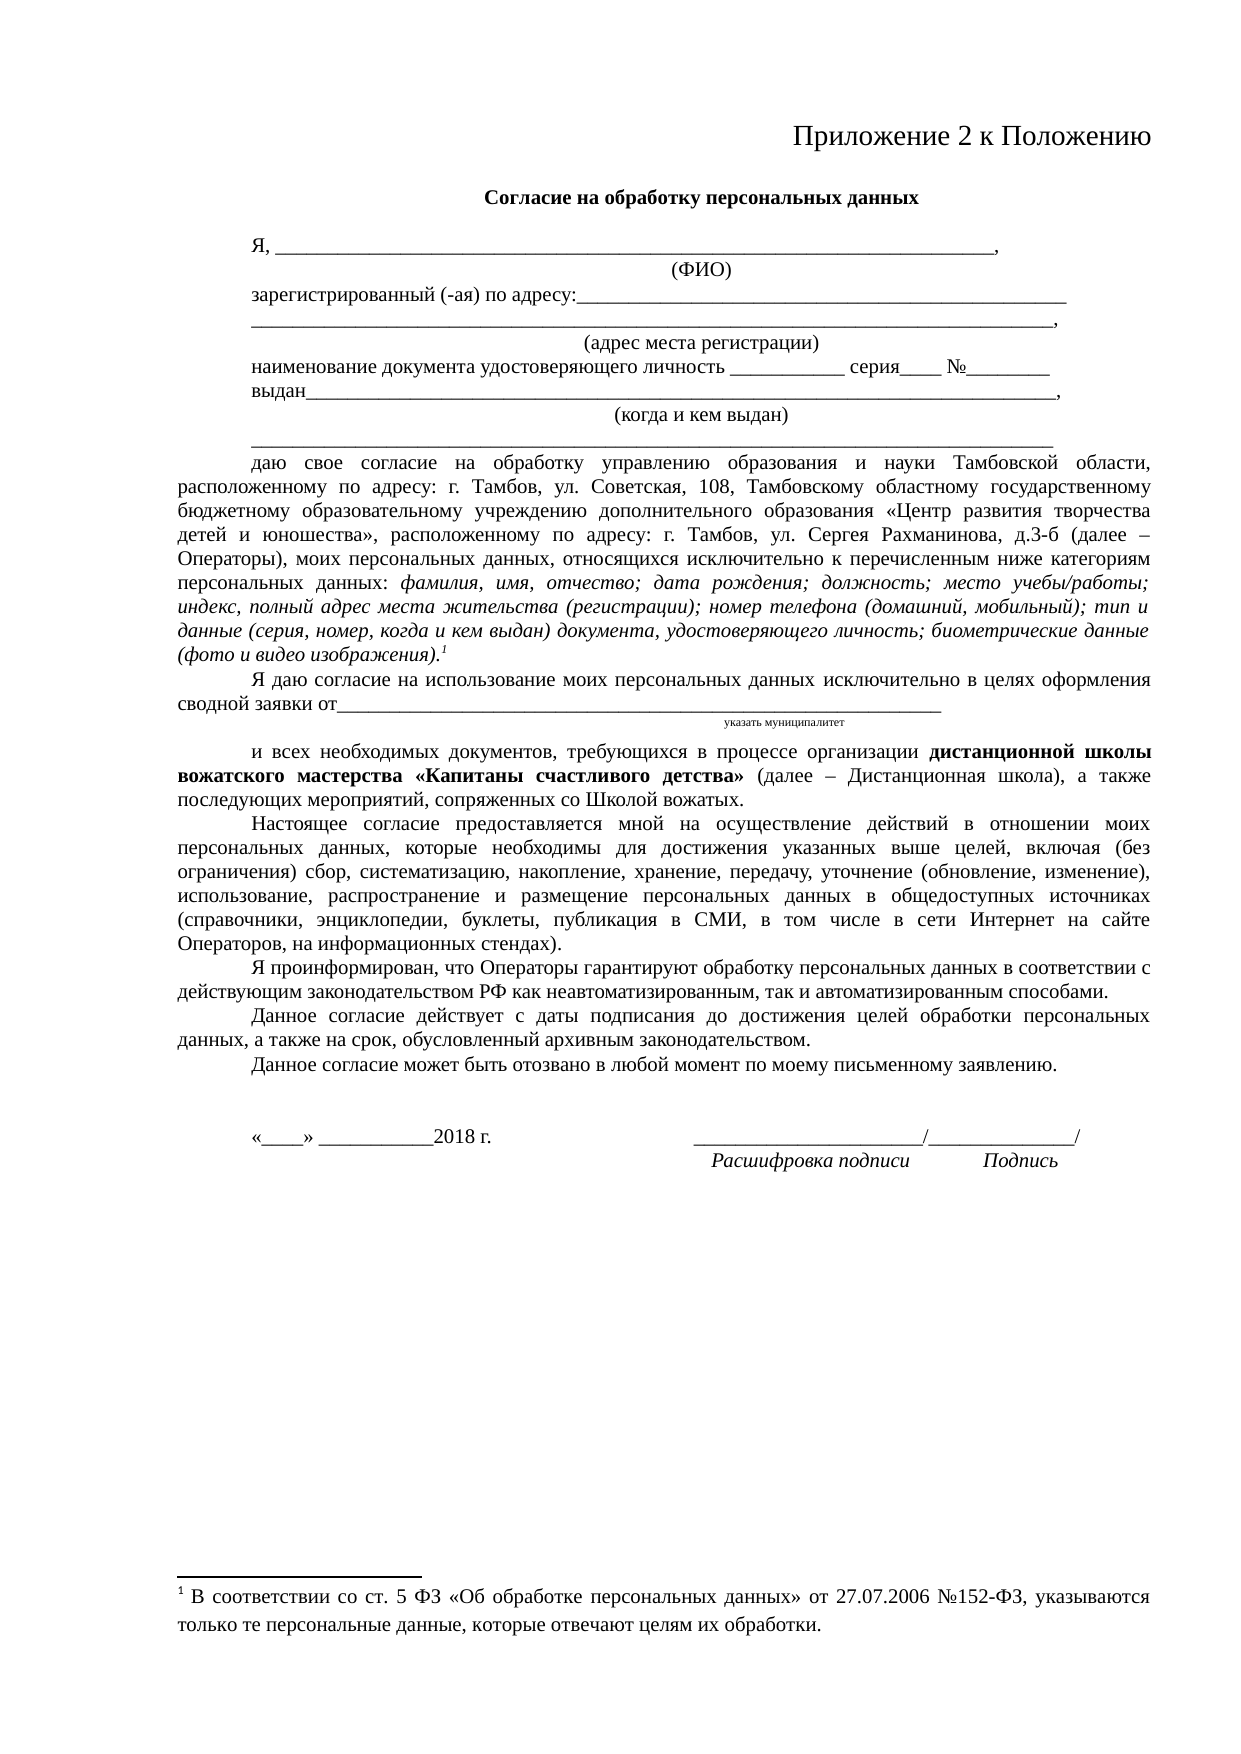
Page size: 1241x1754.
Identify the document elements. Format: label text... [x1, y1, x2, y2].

text Настоящее согласие предоставляется мной на осуществление действий в отношении моих персональных данных, которые необходимы для достижения указанных выше целей, включая (без ограничения) сбор, систематизацию, накопление, хранение, передачу, уточнение (обновление, изменение), использование, распространение и размещение персональных данных в общедоступных источниках (справочники, энциклопедии, буклеты, публикация в СМИ, в том числе в сети Интернет на сайте Операторов, на информационных стендах). [177, 811, 1152, 955]
text _____________________________________________________________________________, [177, 306, 1152, 329]
text наименование документа удостоверяющего личность ___________ серия____ №________ [177, 354, 1152, 378]
text выдан________________________________________________________________________, [177, 378, 1152, 402]
text (ФИО) [177, 257, 1152, 281]
text Данное согласие действует с даты подписания до достижения целей обработки персональных данных, а также на срок, обусловленный архивным законодательством. [177, 1003, 1152, 1051]
text даю свое согласие на обработку управлению образования и науки Тамбовской области, расположенному по адресу: г. Тамбов, ул. Советская, 108, Тамбовскому областному государственному бюджетному образовательному учреждению дополнительного образования «Центр развития творчества детей и юношества», расположенному по адресу: г. Тамбов, ул. Сергея Рахманинова, д.3-б (далее – Операторы), моих персональных данных, относящихся исключительно к перечисленным ниже категориям персональных данных: фамилия, имя, отчество; дата рождения; должность; место учебы/работы; индекс, полный адрес места жительства (регистрации); номер телефона (домашний, мобильный); тип и данные (серия, номер, когда и кем выдан) документа, удостоверяющего личность; биометрические данные (фото и видео изображения). [177, 450, 1152, 666]
text «____» ___________2018 г. ______________________/______________/ [177, 1124, 1152, 1148]
text и всех необходимых документов, требующихся в процессе организации дистанционной школы вожатского мастерства «Капитаны счастливого детства» (далее – Дистанционная школа), а также последующих мероприятий, сопряженных со Школой вожатых. [177, 739, 1152, 811]
text зарегистрированный (-ая) по адресу:_______________________________________________ [177, 281, 1152, 306]
text Я, _____________________________________________________________________, [177, 233, 1152, 257]
text Расшифровка подписи Подпись [177, 1148, 1152, 1172]
text (адрес места регистрации) [177, 329, 1152, 354]
text Приложение 2 к Положению [177, 118, 1152, 152]
text Согласие на обработку персональных данных [177, 185, 1152, 209]
text _____________________________________________________________________________ [177, 426, 1152, 450]
text Я даю согласие на использование моих персональных данных исключительно в целях оформления сводной заявки от__________________________________________________________ [177, 666, 1152, 714]
text Я проинформирован, что Операторы гарантируют обработку персональных данных в соответствии с действующим законодательством РФ как неавтоматизированным, так и автоматизированным способами. [177, 955, 1152, 1003]
text Данное согласие может быть отозвано в любой момент по моему письменному заявлению. [177, 1051, 1152, 1076]
text указать муниципалитет [177, 714, 1152, 739]
text (когда и кем выдан) [177, 402, 1152, 426]
